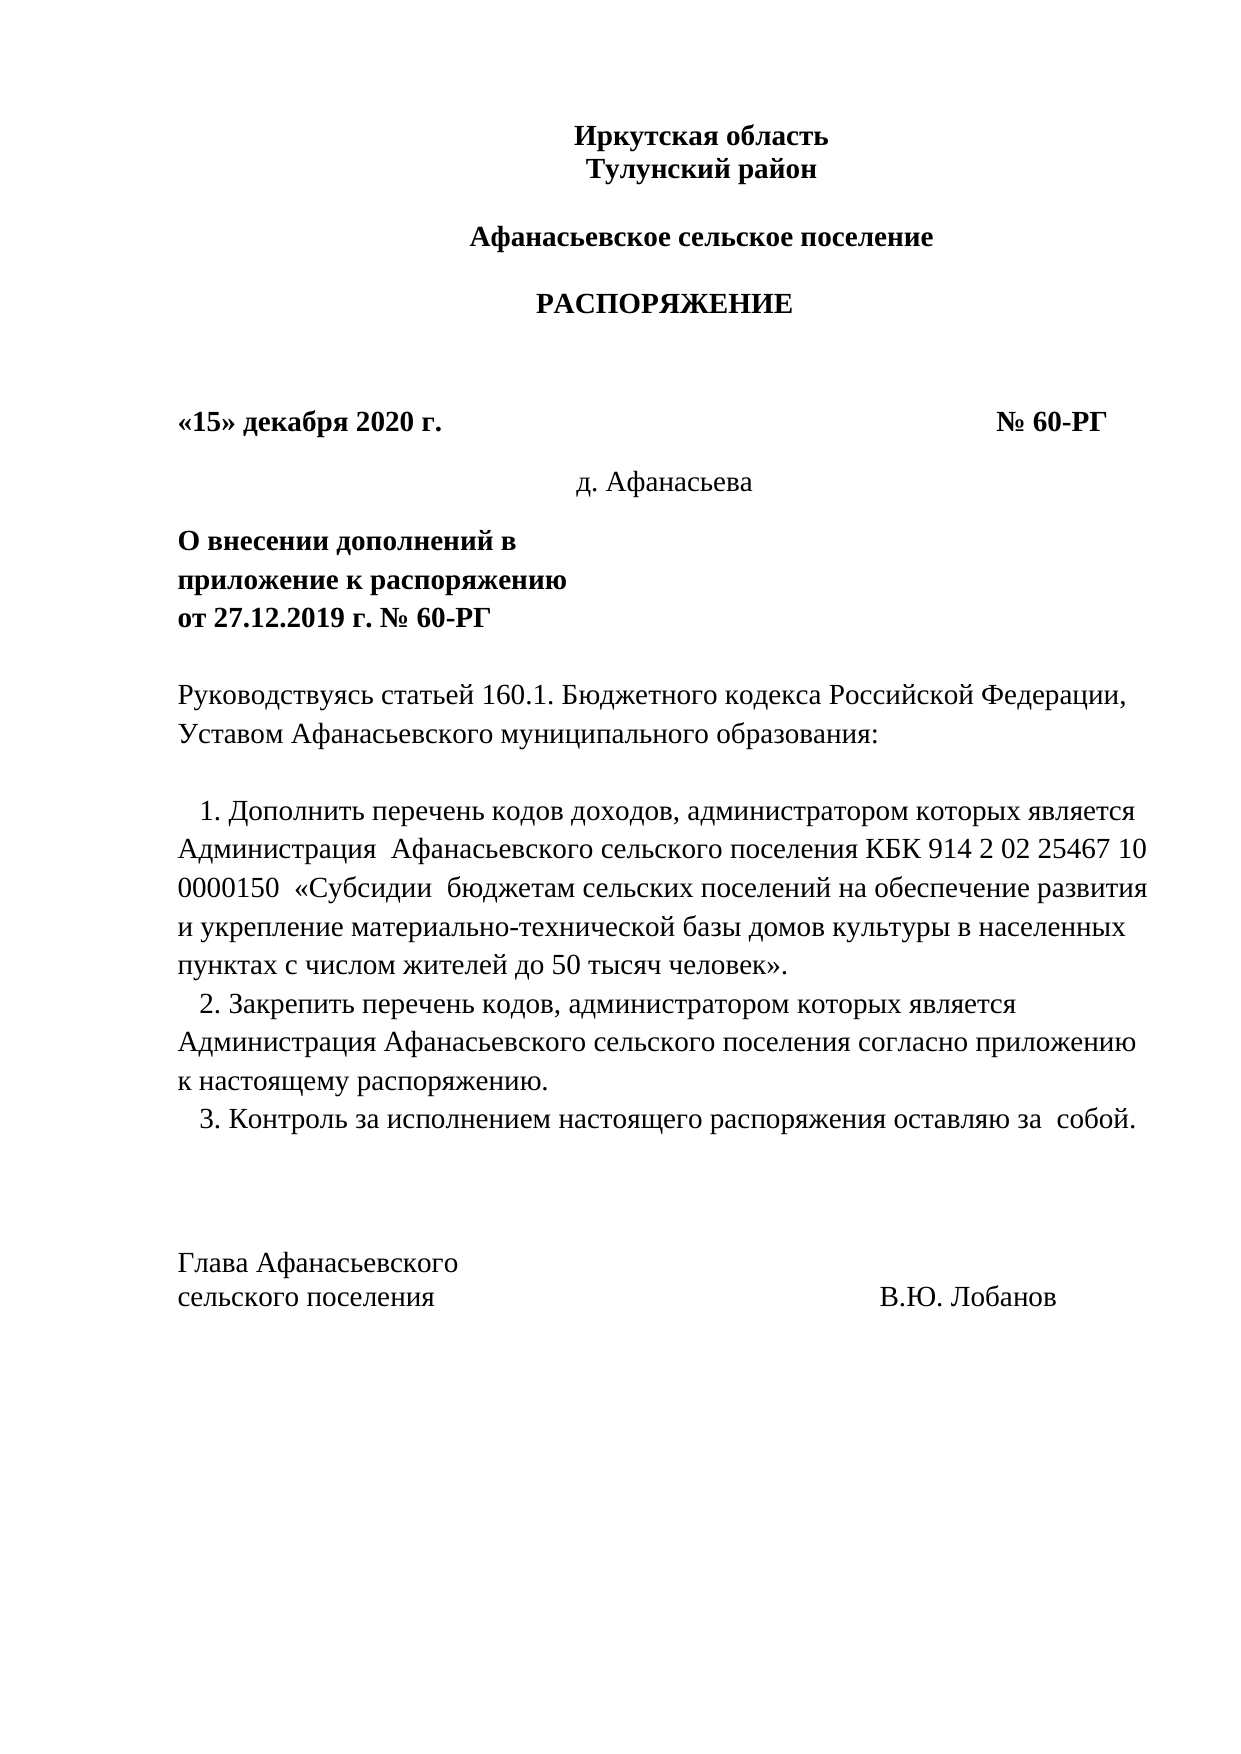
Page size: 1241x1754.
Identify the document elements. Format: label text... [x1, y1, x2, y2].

text Руководствуясь статьей 160.1. Бюджетного кодекса Российской Федерации, [177, 677, 1152, 711]
text Афанасьевское сельское поселение [177, 219, 1152, 252]
text приложение к распоряжению [177, 562, 1152, 595]
text О внесении дополнений в [177, 523, 1152, 557]
text 1. Дополнить перечень кодов доходов, администратором которых является Администрация Афанасьевского сельского поселения КБК 914 2 02 25467 10 0000150 «Субсидии бюджетам сельских поселений на обеспечение развития и укрепление материально-технической базы домов культуры в населенных пунктах с числом жителей до 50 тысяч человек». [177, 793, 1152, 981]
text Иркутская область [177, 118, 1152, 152]
text РАСПОРЯЖЕНИЕ [177, 286, 1152, 319]
text сельского поселения В.Ю. Лобанов [177, 1279, 1152, 1313]
text «15» декабря 2020 г. № 60-РГ [177, 404, 1152, 438]
text Глава Афанасьевского [177, 1246, 1152, 1279]
text 2. Закрепить перечень кодов, администратором которых является Администрация Афанасьевского сельского поселения согласно приложению к настоящему распоряжению. [177, 986, 1152, 1096]
text Тулунский район [177, 152, 1152, 185]
text 3. Контроль за исполнением настоящего распоряжения оставляю за собой. [177, 1101, 1152, 1135]
text д. Афанасьева [177, 464, 1152, 497]
text от 27.12.2019 г. № 60-РГ [177, 600, 1152, 634]
text Уставом Афанасьевского муниципального образования: [177, 716, 1152, 749]
